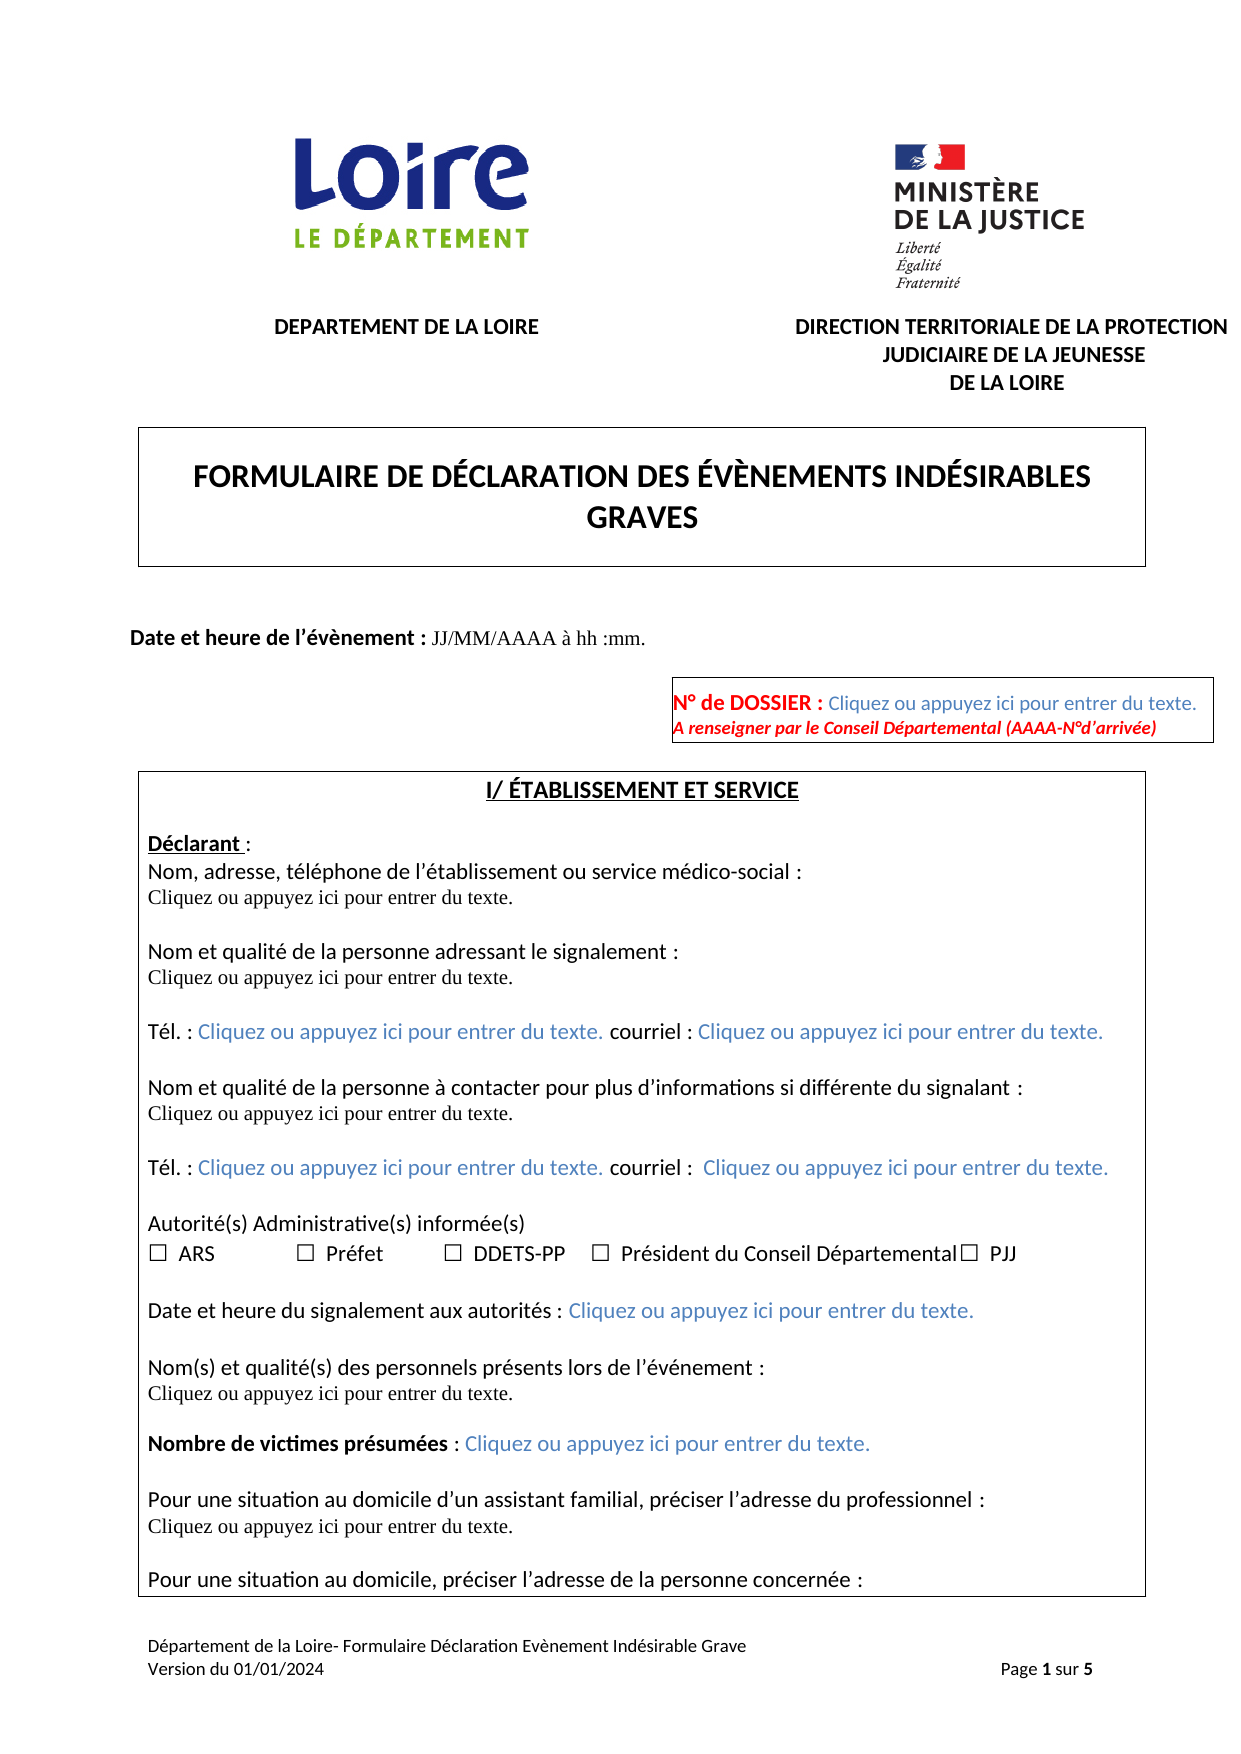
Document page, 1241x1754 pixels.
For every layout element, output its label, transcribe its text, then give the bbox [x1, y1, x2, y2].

table_header [665, 119, 1240, 312]
text Nom(s) et qualité(s) des personnels présents lors de l’événement : [148, 1353, 1137, 1381]
text Nom et qualité de la personne adressant le signalement : [148, 937, 1137, 965]
text Nom et qualité de la personne à contacter pour plus d’informations si différente du signalant : [148, 1073, 1137, 1101]
table_cell DEPARTEMENT DE LA LOIRE [148, 312, 665, 396]
text FORMULAIRE DE DÉCLARATION DES ÉVÈNEMENTS INDÉSIRABLES GRAVES [148, 455, 1137, 537]
text ARS Préfet DDETS-PP Président du Conseil Départemental PJJ [148, 1237, 1137, 1269]
text Autorité(s) Administrative(s) informée(s) [148, 1209, 1137, 1237]
table_cell DIRECTION TERRITORIALE DE LA PROTECTION JUDICIAIRE DE LA JEUNESSE DE LA LOIRE [665, 312, 1240, 396]
picture [280, 119, 542, 271]
text Tél. : courriel : [148, 1153, 1137, 1181]
text Tél. : courriel : [148, 1017, 1137, 1045]
text Déclarant : [148, 804, 1137, 857]
text Pour une situation au domicile, préciser l’adresse de la personne concernée : [139, 1562, 1145, 1596]
text Date et heure du signalement aux autorités : [148, 1297, 1137, 1325]
text Date et heure de l’évènement : [109, 623, 1204, 652]
text I/ ÉTABLISSEMENT ET SERVICE [139, 772, 1145, 804]
table_header [148, 119, 665, 312]
text A renseigner par le Conseil Départemental (AAAA-N°d’arrivée) [673, 705, 1213, 742]
text Nombre de victimes présumées : [148, 1405, 1137, 1457]
text Nom, adresse, téléphone de l’établissement ou service médico-social : [148, 857, 1137, 885]
text N° de DOSSIER : [673, 678, 1213, 705]
text Pour une situation au domicile d’un assistant familial, préciser l’adresse du professionnel : [148, 1486, 1137, 1513]
